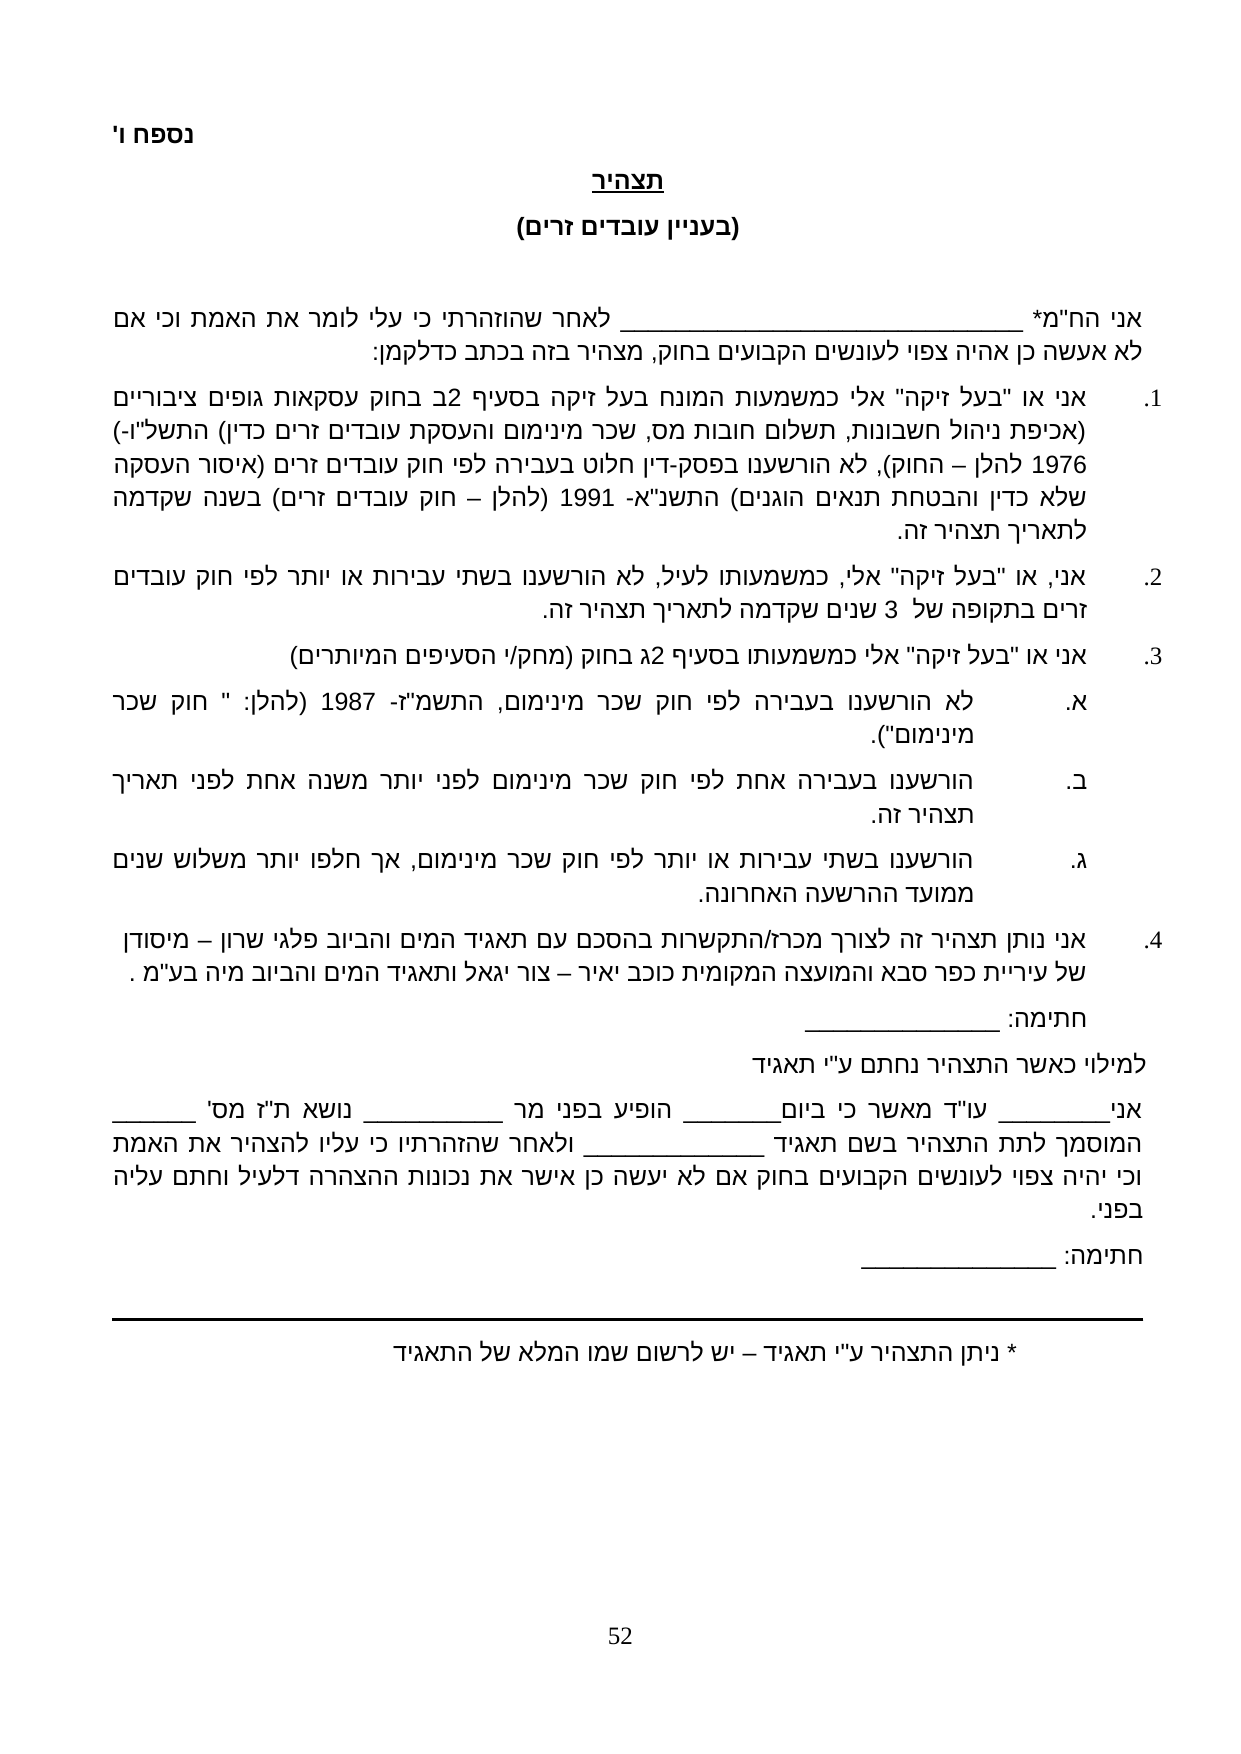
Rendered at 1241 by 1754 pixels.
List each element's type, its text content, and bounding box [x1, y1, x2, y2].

text ג. הורשענו בשתי עבירות או יותר לפי חוק שכר מינימום, אך חלפו יותר משלוש שנים ממועד ההרשעה האחרונה. [112, 841, 1087, 908]
text * ניתן התצהיר ע"י תאגיד – יש לרשום שמו המלא של התאגיד [212, 1334, 1017, 1367]
list אני נותן תצהיר זה לך מכרז/התקשרות בהסכם עם תאגיד המים והביוב פלגי שרון – מיסודן של עיריית כפר סבא והמועצה המקומית כוכב יאיר – צור יגאל ותאגיד המים והביוב מיה בע"מ . [122, 920, 1143, 987]
text (בעניין עובדים זרים) [112, 208, 1143, 241]
list אני או "בעל זיקה" אלי כמשמעות המונח בעל זיקה בסעיף 2ב בחוק עסקאות גופים ציבוריים (אכיפת ניהול חשבונות, תשלום חובות מס, שכר מינימום והעסקת עובדים זרים כדין) התשל"ו-)1976 להלן – החוק), לא הורשענו בפסק-דין חלוט בעבירה לפי חוק עובדים זרים (איסור העסקה שלא כדין והבטחת תנאים הוגנים) התשנ"א- 1991 (להלן – חוק עובדים זרים) בשנה שקדמה לתאריך תצהיר זה. [112, 378, 1143, 545]
text אני הח"מ* _____________________________ לאחר שהוזהרתי כי עלי לומר את האמת וכי אם לא אעשה כן אהיה צפוי לעונשים הקבועים בחוק, מצהיר בזה בכתב כדלקמן: [112, 299, 1143, 366]
text תצהיר [112, 162, 1143, 195]
list אני או "בעל זיקה" אלי כמשמעותו בסעיף 2ג בחוק (מחק/י הסעיפים המיותרים) [112, 637, 1143, 670]
text ב. הורשענו בעבירה אחת לפי חוק שכר מינימום לפני יותר משנה אחת לפני תאריך תצהיר זה. [112, 762, 1087, 828]
list אני, או "בעל זיקה" אלי, כמשמעותו לעיל, לא הורשענו בשתי עבירות או יותר לפי חוק עובדים זרים בתקופה של 3 שנים שקדמה לתאריך תצהיר זה. [112, 558, 1143, 624]
text אני________ עו"ד מאשר כי ביום_______ הופיע בפני מר __________ נושא ת"ז מס' ______ המוסמך לתת התצהיר בשם תאגיד _____________ ולאחר שהזהרתיו כי עליו להצהיר את האמת וכי יהיה צפוי לעונשים הקבועים בחוק אם לא יעשה כן אישר את נכונות ההצהרה דלעיל וחתם עליה בפני. [112, 1091, 1143, 1224]
text נספח ו' [112, 116, 1143, 149]
text חתימה: ______________ [187, 999, 1087, 1033]
text למילוי כאשר התצהיר נחתם ע"י תאגיד [187, 1045, 1147, 1078]
text א. לא הורשענו בעבירה לפי חוק שכר מינימום, התשמ"ז- 1987 (להלן: " חוק שכר מינימום"). [112, 683, 1087, 749]
text חתימה: ______________ [112, 1237, 1143, 1270]
